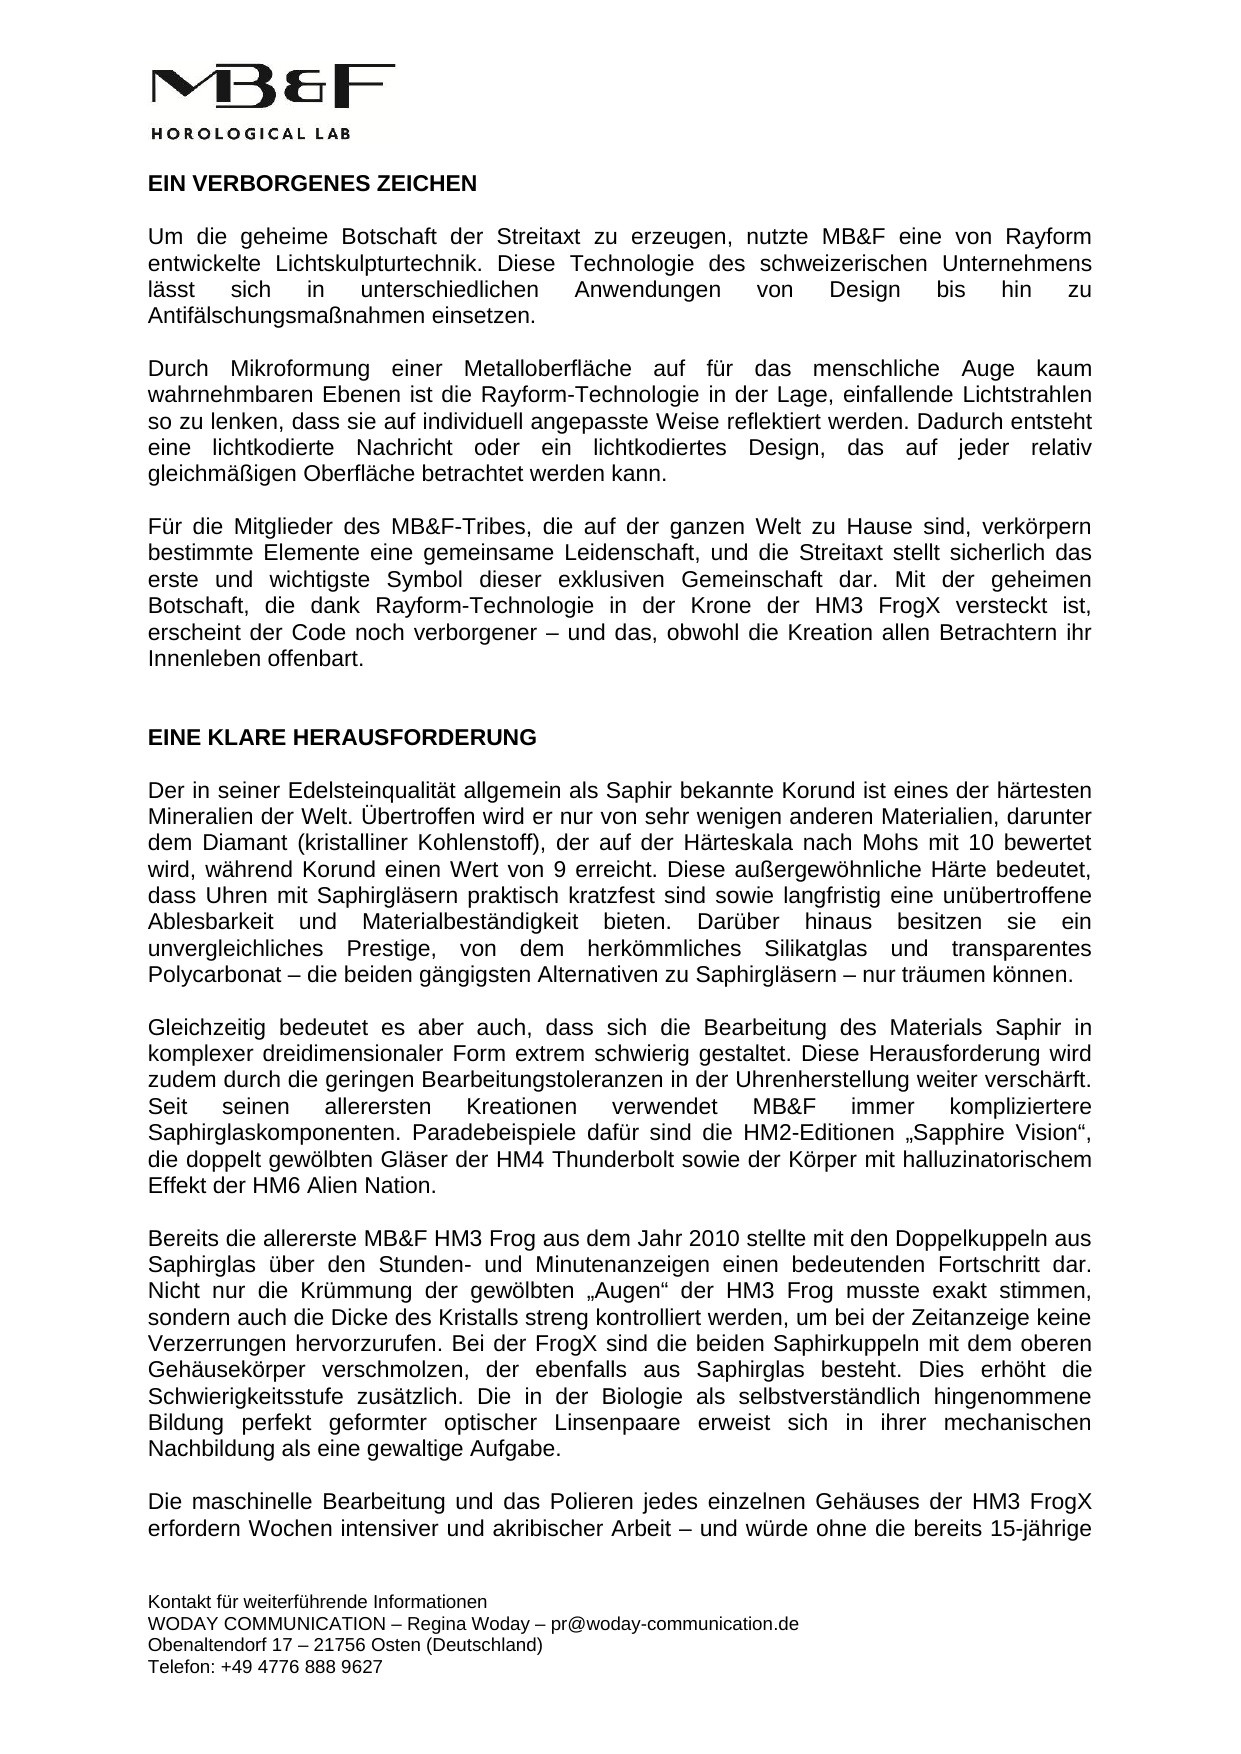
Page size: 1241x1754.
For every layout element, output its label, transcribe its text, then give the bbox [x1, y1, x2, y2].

text EIN VERBORGENES ZEICHEN [148, 170, 1093, 197]
text Bereits die allererste MB&F HM3 Frog aus dem Jahr 2010 stellte mit den Doppelkuppeln aus Saphirglas über den Stunden- und Minutenanzeigen einen bedeutenden Fortschritt dar. Nicht nur die Krümmung der gewölbten „Augen“ der HM3 Frog musste exakt stimmen, sondern auch die Dicke des Kristalls streng kontrolliert werden, um bei der Zeitanzeige keine Verzerrungen hervorzurufen. Bei der FrogX sind die beiden Saphirkuppeln mit dem oberen Gehäusekörper verschmolzen, der ebenfalls aus Saphirglas besteht. Dies erhöht die Schwierigkeitsstufe zusätzlich. Die in der Biologie als selbstverständlich hingenommene Bildung perfekt geformter optischer Linsenpaare erweist sich in ihrer mechanischen Nachbildung als eine gewaltige Aufgabe. [148, 1224, 1093, 1462]
text Für die Mitglieder des MB&F-Tribes, die auf der ganzen Welt zu Hause sind, verkörpern bestimmte Elemente eine gemeinsame Leidenschaft, und die Streitaxt stellt sicherlich das erste und wichtigste Symbol dieser exklusiven Gemeinschaft dar. Mit der geheimen Botschaft, die dank Rayform-Technologie in der Krone der HM3 FrogX versteckt ist, erscheint der Code noch verborgener – und das, obwohl die Kreation allen Betrachtern ihr Innenleben offenbart. [148, 513, 1093, 671]
text Gleichzeitig bedeutet es aber auch, dass sich die Bearbeitung des Materials Saphir in komplexer dreidimensionaler Form extrem schwierig gestaltet. Diese Herausforderung wird zudem durch die geringen Bearbeitungstoleranzen in der Uhrenherstellung weiter verschärft. Seit seinen allerersten Kreationen verwendet MB&F immer kompliziertere Saphirglaskomponenten. Paradebeispiele dafür sind die HM2-Editionen „Sapphire Vision“, die doppelt gewölbten Gläser der HM4 Thunderbolt sowie der Körper mit halluzinatorischem Effekt der HM6 Alien Nation. [148, 1014, 1093, 1198]
text Durch Mikroformung einer Metalloberfläche auf für das menschliche Auge kaum wahrnehmbaren Ebenen ist die Rayform-Technologie in der Lage, einfallende Lichtstrahlen so zu lenken, dass sie auf individuell angepasste Weise reflektiert werden. Dadurch entsteht eine lichtkodierte Nachricht oder ein lichtkodiertes Design, das auf jeder relativ gleichmäßigen Oberfläche betrachtet werden kann. [148, 355, 1093, 487]
text Der in seiner Edelsteinqualität allgemein als Saphir bekannte Korund ist eines der härtesten Mineralien der Welt. Übertroffen wird er nur von sehr wenigen anderen Materialien, darunter dem Diamant (kristalliner Kohlenstoff), der auf der Härteskala nach Mohs mit 10 bewertet wird, während Korund einen Wert von 9 erreicht. Diese außergewöhnliche Härte bedeutet, dass Uhren mit Saphirgläsern praktisch kratzfest sind sowie langfristig eine unübertroffene Ablesbarkeit und Materialbeständigkeit bieten. Darüber hinaus besitzen sie ein unvergleichliches Prestige, von dem herkömmliches Silikatglas und transparentes Polycarbonat – die beiden gängigsten Alternativen zu Saphirgläsern – nur träumen können. [148, 777, 1093, 987]
text EINE KLARE HERAUSFORDERUNG [148, 724, 1093, 750]
picture [147, 59, 400, 144]
text Um die geheime Botschaft der Streitaxt zu erzeugen, nutzte MB&F eine von Rayform entwickelte Lichtskulpturtechnik. Diese Technologie des schweizerischen Unternehmens lässt sich in unterschiedlichen Anwendungen von Design bis hin zu Antifälschungsmaßnahmen einsetzen. [148, 223, 1093, 328]
